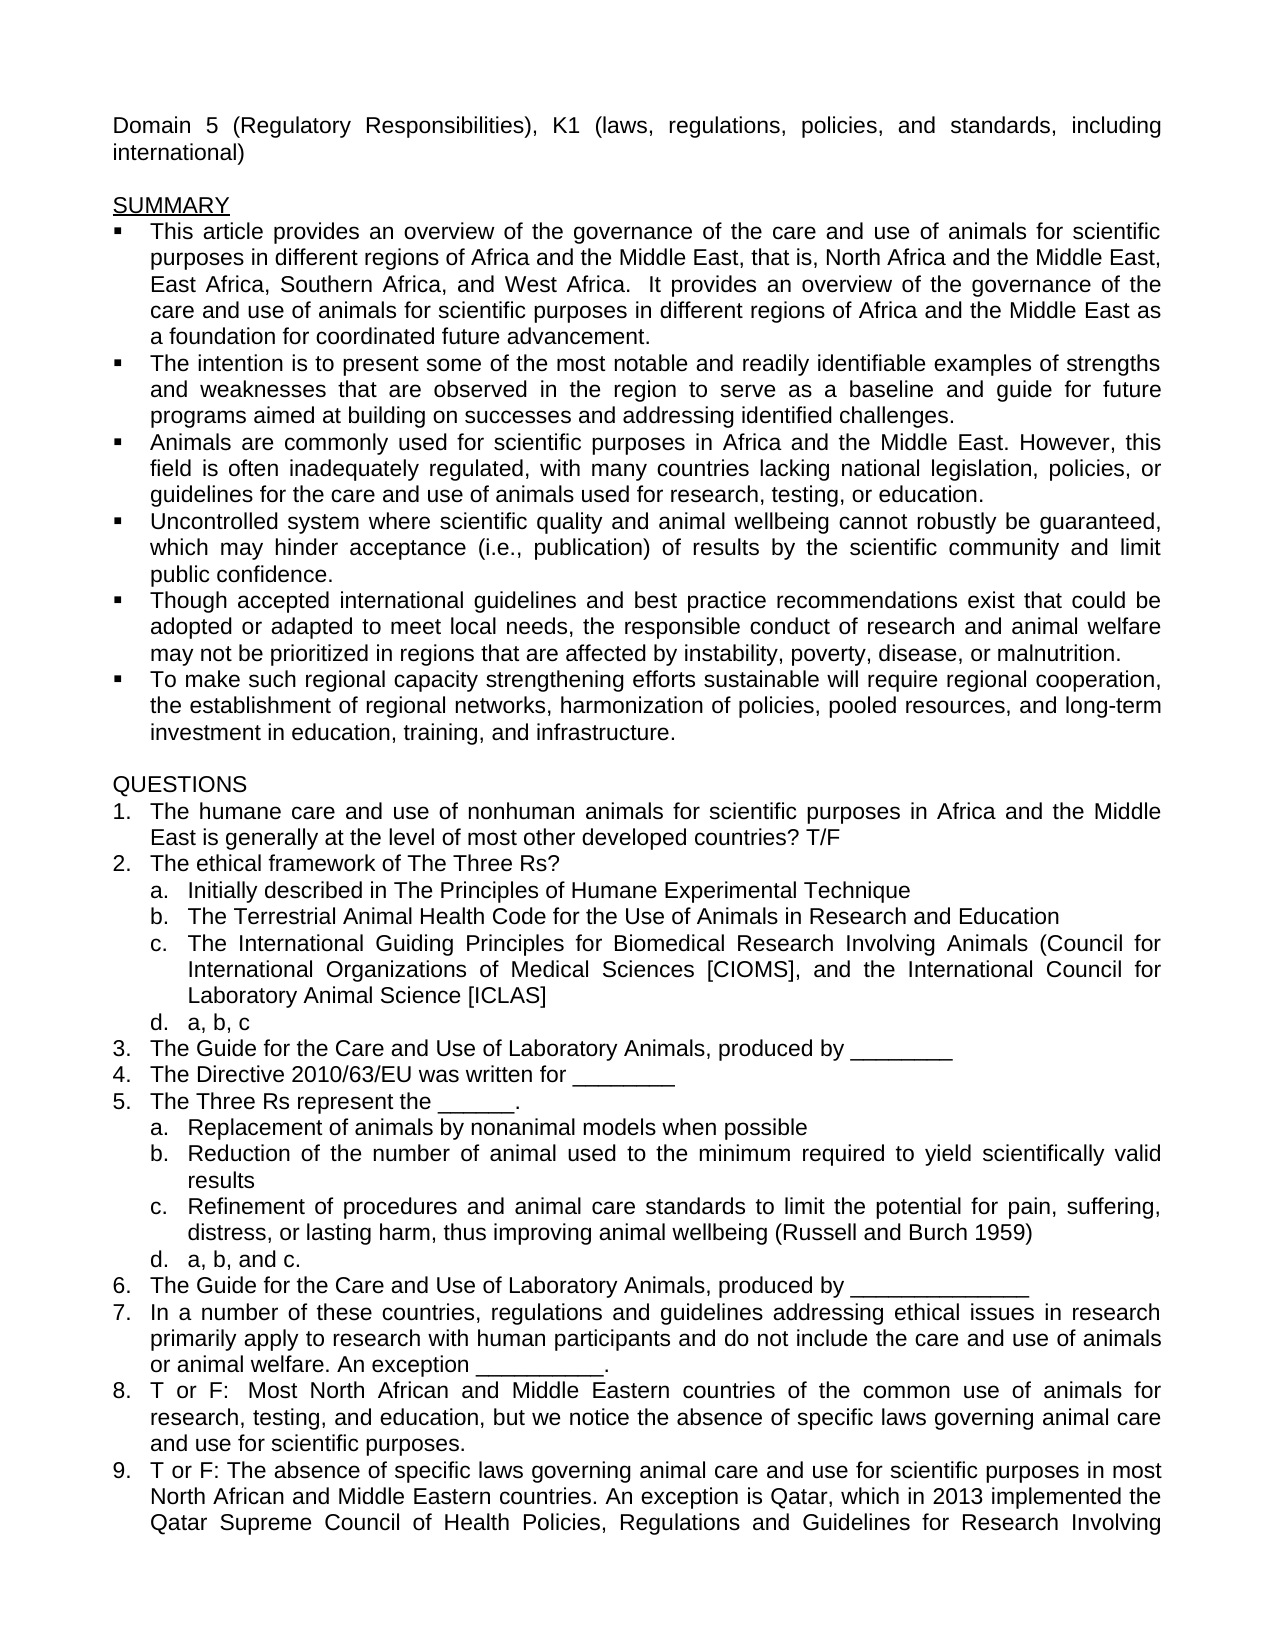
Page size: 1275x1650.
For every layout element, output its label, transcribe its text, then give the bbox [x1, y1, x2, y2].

list The intention is to present some of the most notable and readily identifiable examples of strengths and weaknesses that are observed in the region to serve as a baseline and guide for future programs aimed at building on successes and addressing identified challenges. [112, 350, 1162, 429]
list Uncontrolled system where scientific quality and animal wellbeing cannot robustly be guaranteed, which may hinder acceptance (i.e., publication) of results by the scientific community and limit public confidence. [112, 508, 1162, 587]
text a. Initially described in The Principles of Humane Experimental Technique [150, 877, 1162, 903]
text 6. The Guide for the Care and Use of Laboratory Animals, produced by ______________ [112, 1272, 1162, 1298]
text 1. The humane care and use of nonhuman animals for scientific purposes in Africa and the Middle East is generally at the level of most other developed countries? T/F [112, 798, 1162, 850]
text 7. In a number of these countries, regulations and guidelines addressing ethical issues in research primarily apply to research with human participants and do not include the care and use of animals or animal welfare. An exception __________. [112, 1298, 1162, 1377]
text 3. The Guide for the Care and Use of Laboratory Animals, produced by ________ [112, 1035, 1162, 1061]
text d. a, b, and c. [150, 1246, 1162, 1272]
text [112, 1457, 1162, 1536]
text c. Refinement of procedures and animal care standards to limit the potential for pain, suffering, distress, or lasting harm, thus improving animal wellbeing (Russell and Burch 1959) [150, 1193, 1162, 1246]
text 8. T or F: Most North African and Middle Eastern countries of the common use of animals for research, testing, and education, but we notice the absence of specific laws governing animal care and use for scientific purposes. [112, 1377, 1162, 1457]
list This article provides an overview of the governance of the care and use of animals for scientific purposes in different regions of Africa and the Middle East, that is, North Africa and the Middle East, East Africa, Southern Africa, and West Africa. It provides an overview of the governance of the care and use of animals for scientific purposes in different regions of Africa and the Middle East as a foundation for coordinated future advancement. [112, 218, 1162, 350]
list Though accepted international guidelines and best practice recommendations exist that could be adopted or adapted to meet local needs, the responsible conduct of research and animal welfare may not be prioritized in regions that are affected by instability, poverty, disease, or malnutrition. [112, 587, 1162, 666]
text b. The Terrestrial Animal Health Code for the Use of Animals in Research and Education [150, 903, 1162, 929]
text Domain 5 (Regulatory Responsibilities), K1 (laws, regulations, policies, and standards, including international) [112, 112, 1162, 165]
text SUMMARY [112, 192, 1162, 218]
text 2. The ethical framework of The Three Rs? [112, 850, 1162, 877]
text b. Reduction of the number of animal used to the minimum required to yield scientifically valid results [150, 1140, 1162, 1193]
text a. Replacement of animals by nonanimal models when possible [150, 1114, 1162, 1140]
text 5. The Three Rs represent the ______. [112, 1088, 1162, 1114]
list To make such regional capacity strengthening efforts sustainable will require regional cooperation, the establishment of regional networks, harmonization of policies, pooled resources, and long-term investment in education, training, and infrastructure. [112, 666, 1162, 745]
list Animals are commonly used for scientific purposes in Africa and the Middle East. However, this field is often inadequately regulated, with many countries lacking national legislation, policies, or guidelines for the care and use of animals used for research, testing, or education. [112, 429, 1162, 508]
text QUESTIONS [112, 771, 1162, 798]
text d. a, b, c [150, 1008, 1162, 1035]
text 4. The Directive 2010/63/EU was written for ________ [112, 1061, 1162, 1088]
text c. The International Guiding Principles for Biomedical Research Involving Animals (Council for International Organizations of Medical Sciences [CIOMS], and the International Council for Laboratory Animal Science [ICLAS] [150, 929, 1162, 1008]
